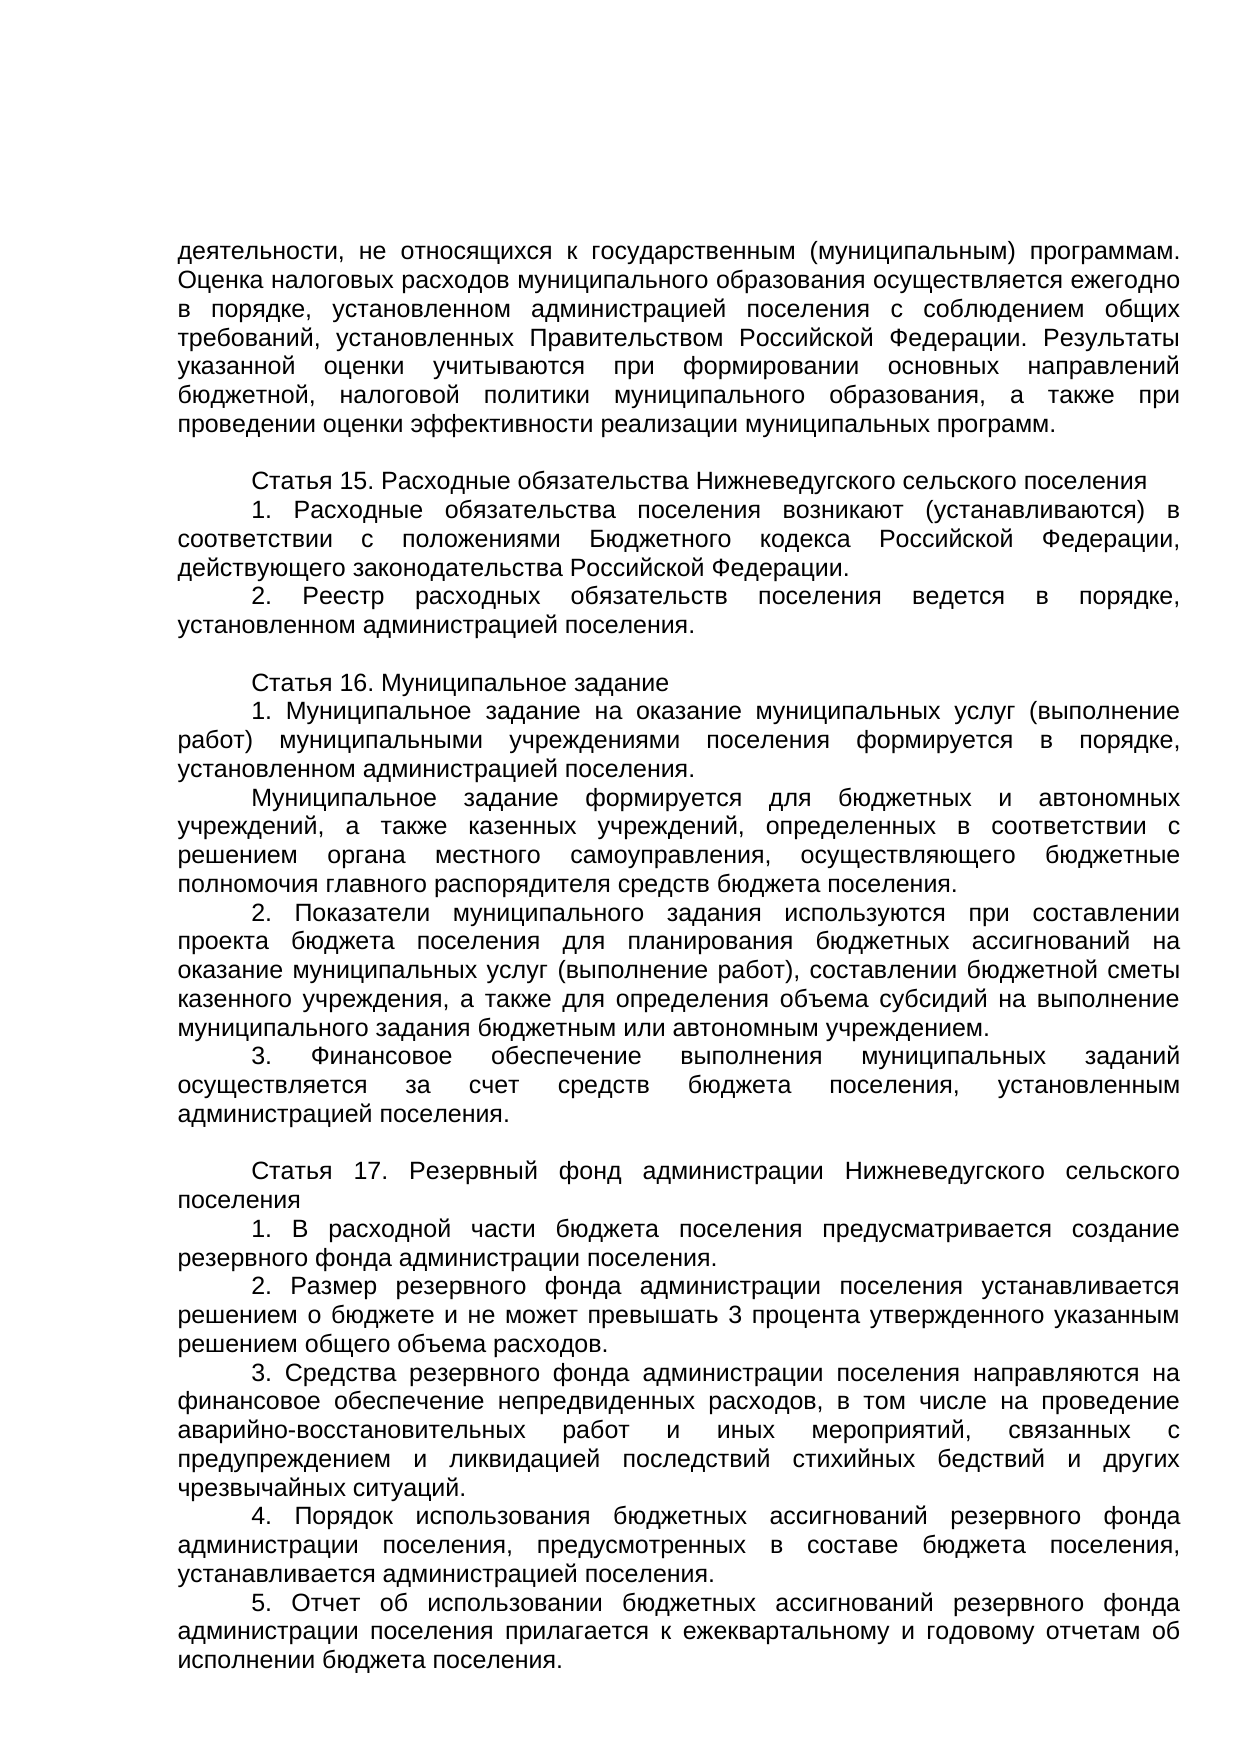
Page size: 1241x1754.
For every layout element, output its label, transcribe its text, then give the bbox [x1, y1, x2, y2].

text Статья 16. Муниципальное задание [177, 667, 1181, 696]
text 2. Реестр расходных обязательств поселения ведется в порядке, установленном администрацией поселения. [177, 581, 1181, 639]
text 1. Расходные обязательства поселения возникают (устанавливаются) в соответствии с положениями Бюджетного кодекса Российской Федерации, действующего законодательства Российской Федерации. [177, 495, 1181, 581]
text 1. В расходной части бюджета поселения предусматривается создание резервного фонда администрации поселения. [177, 1214, 1181, 1271]
text Муниципальное задание формируется для бюджетных и автономных учреждений, а также казенных учреждений, определенных в соответствии с решением органа местного самоуправления, осуществляющего бюджетные полномочия главного распорядителя средств бюджета поселения. [177, 782, 1181, 897]
text 3. Финансовое обеспечение выполнения муниципальных заданий осуществляется за счет средств бюджета поселения, установленным администрацией поселения. [177, 1041, 1181, 1127]
text 5. Отчет об использовании бюджетных ассигнований резервного фонда администрации поселения прилагается к ежеквартальному и годовому отчетам об исполнении бюджета поселения. [177, 1587, 1181, 1674]
text Статья 17. Резервный фонд администрации Нижневедугского сельского поселения [177, 1156, 1181, 1214]
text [177, 236, 1181, 437]
text 3. Средства резервного фонда администрации поселения направляются на финансовое обеспечение непредвиденных расходов, в том числе на проведение аварийно-восстановительных работ и иных мероприятий, связанных с предупреждением и ликвидацией последствий стихийных бедствий и других чрезвычайных ситуаций. [177, 1357, 1181, 1501]
text 1. Муниципальное задание на оказание муниципальных услуг (выполнение работ) муниципальными учреждениями поселения формируется в порядке, установленном администрацией поселения. [177, 696, 1181, 782]
text 2. Размер резервного фонда администрации поселения устанавливается решением о бюджете и не может превышать 3 процента утвержденного указанным решением общего объема расходов. [177, 1271, 1181, 1357]
text 2. Показатели муниципального задания используются при составлении проекта бюджета поселения для планирования бюджетных ассигнований на оказание муниципальных услуг (выполнение работ), составлении бюджетной сметы казенного учреждения, а также для определения объема субсидий на выполнение муниципального задания бюджетным или автономным учреждением. [177, 897, 1181, 1041]
text Статья 15. Расходные обязательства Нижневедугского сельского поселения [177, 466, 1181, 495]
text 4. Порядок использования бюджетных ассигнований резервного фонда администрации поселения, предусмотренных в составе бюджета поселения, устанавливается администрацией поселения. [177, 1501, 1181, 1587]
